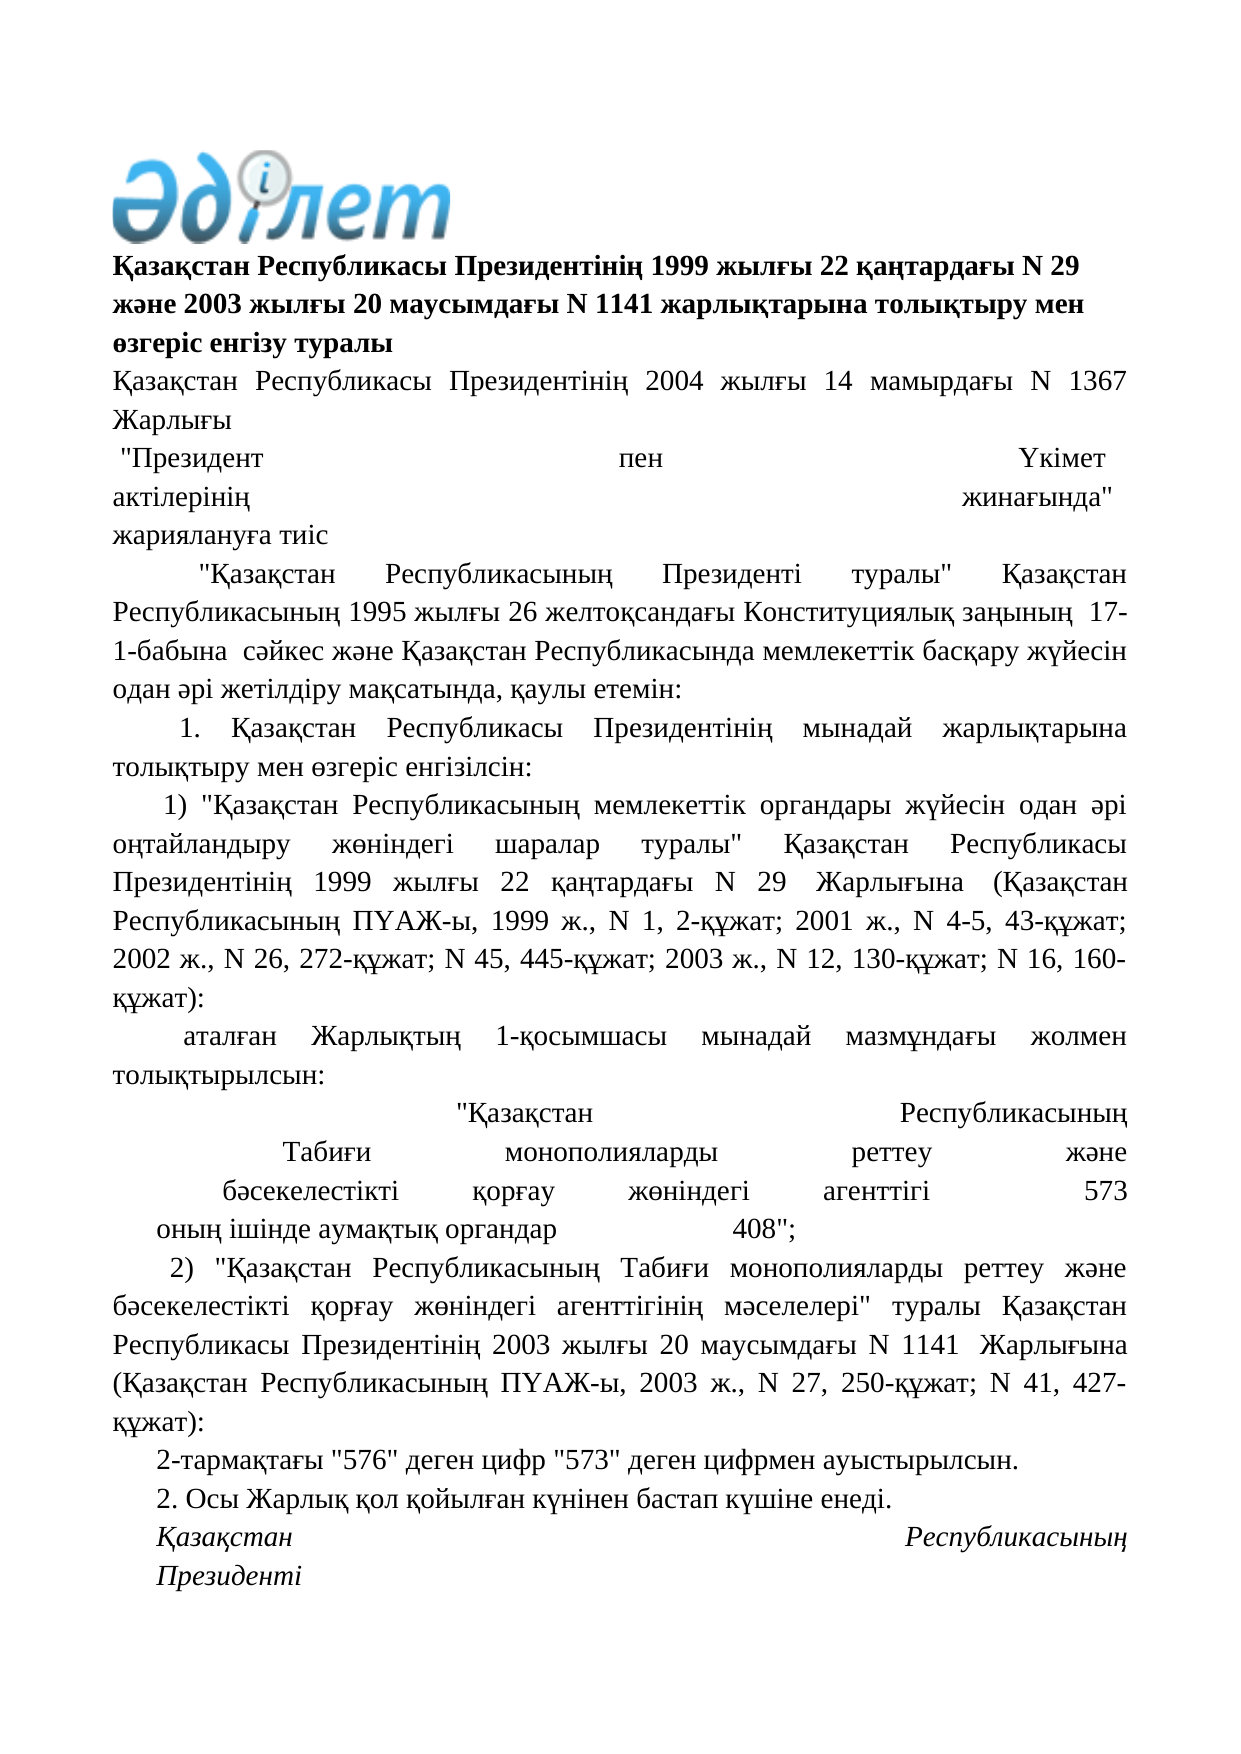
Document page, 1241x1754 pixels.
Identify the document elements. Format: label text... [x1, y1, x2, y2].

text Қазақстан Республикасы Президентінің 1999 жылғы 22 қаңтардағы N 29 және 2003 жылғы 20 маусымдағы N 1141 жарлықтарына толықтыру мен өзгеріс енгізу туралы [112, 248, 1128, 358]
text 2-тармақтағы "576" деген цифр "573" деген цифрмен ауыстырылсын. [112, 1442, 1128, 1476]
text "Президент пен Үкімет актілерінің жинағында" жариялануға тиіс [112, 440, 1128, 551]
text Қазақстан Республикасы Президентінің 2004 жылғы 14 мамырдағы N 1367 Жарлығы [112, 363, 1128, 435]
text 2) "Қазақстан Республикасының Табиғи монополияларды реттеу және бәсекелестікті қорғау жөніндегі агенттігінің мәселелері" туралы Қазақстан Республикасы Президентінің 2003 жылғы 20 маусымдағы N 1141 Жарлығына (Қазақстан Республикасының ПҮАЖ-ы, 2003 ж., N 27, 250-құжат; N 41, 427-құжат): [112, 1250, 1128, 1437]
text Қазақстан Республикасының Президенті [112, 1519, 1128, 1592]
text "Қазақстан Республикасының Президенті туралы" Қазақстан Республикасының 1995 жылғы 26 желтоқсандағы Конституциялық заңының 17-1-бабына сәйкес және Қазақстан Республикасында мемлекеттік басқару жүйесін одан әрі жетілдіру мақсатында, қаулы етемін: [112, 556, 1128, 705]
text аталған Жарлықтың 1-қосымшасы мынадай мазмұндағы жолмен толықтырылсын: "Қазақстан Республикасының Табиғи монополияларды реттеу және бәсекелестікті қорғау жөніндегі агенттігі 573 оның ішінде аумақтық органдар 408"; [112, 1018, 1128, 1245]
text 1. Қазақстан Республикасы Президентінің мынадай жарлықтарына толықтыру мен өзгеріс енгізілсін: [112, 710, 1128, 782]
text 1) "Қазақстан Республикасының мемлекеттік органдары жүйесін одан әрі оңтайландыру жөніндегі шаралар туралы" Қазақстан Республикасы Президентінің 1999 жылғы 22 қаңтардағы N 29 Жарлығына (Қазақстан Республикасының ПҮАЖ-ы, 1999 ж., N 1, 2-құжат; 2001 ж., N 4-5, 43-құжат; 2002 ж., N 26, 272-құжат; N 45, 445-құжат; 2003 ж., N 12, 130-құжат; N 16, 160-құжат): [112, 787, 1128, 1013]
text 2. Осы Жарлық қол қойылған күнінен бастап күшіне енеді. [112, 1481, 1128, 1514]
picture [112, 150, 451, 244]
